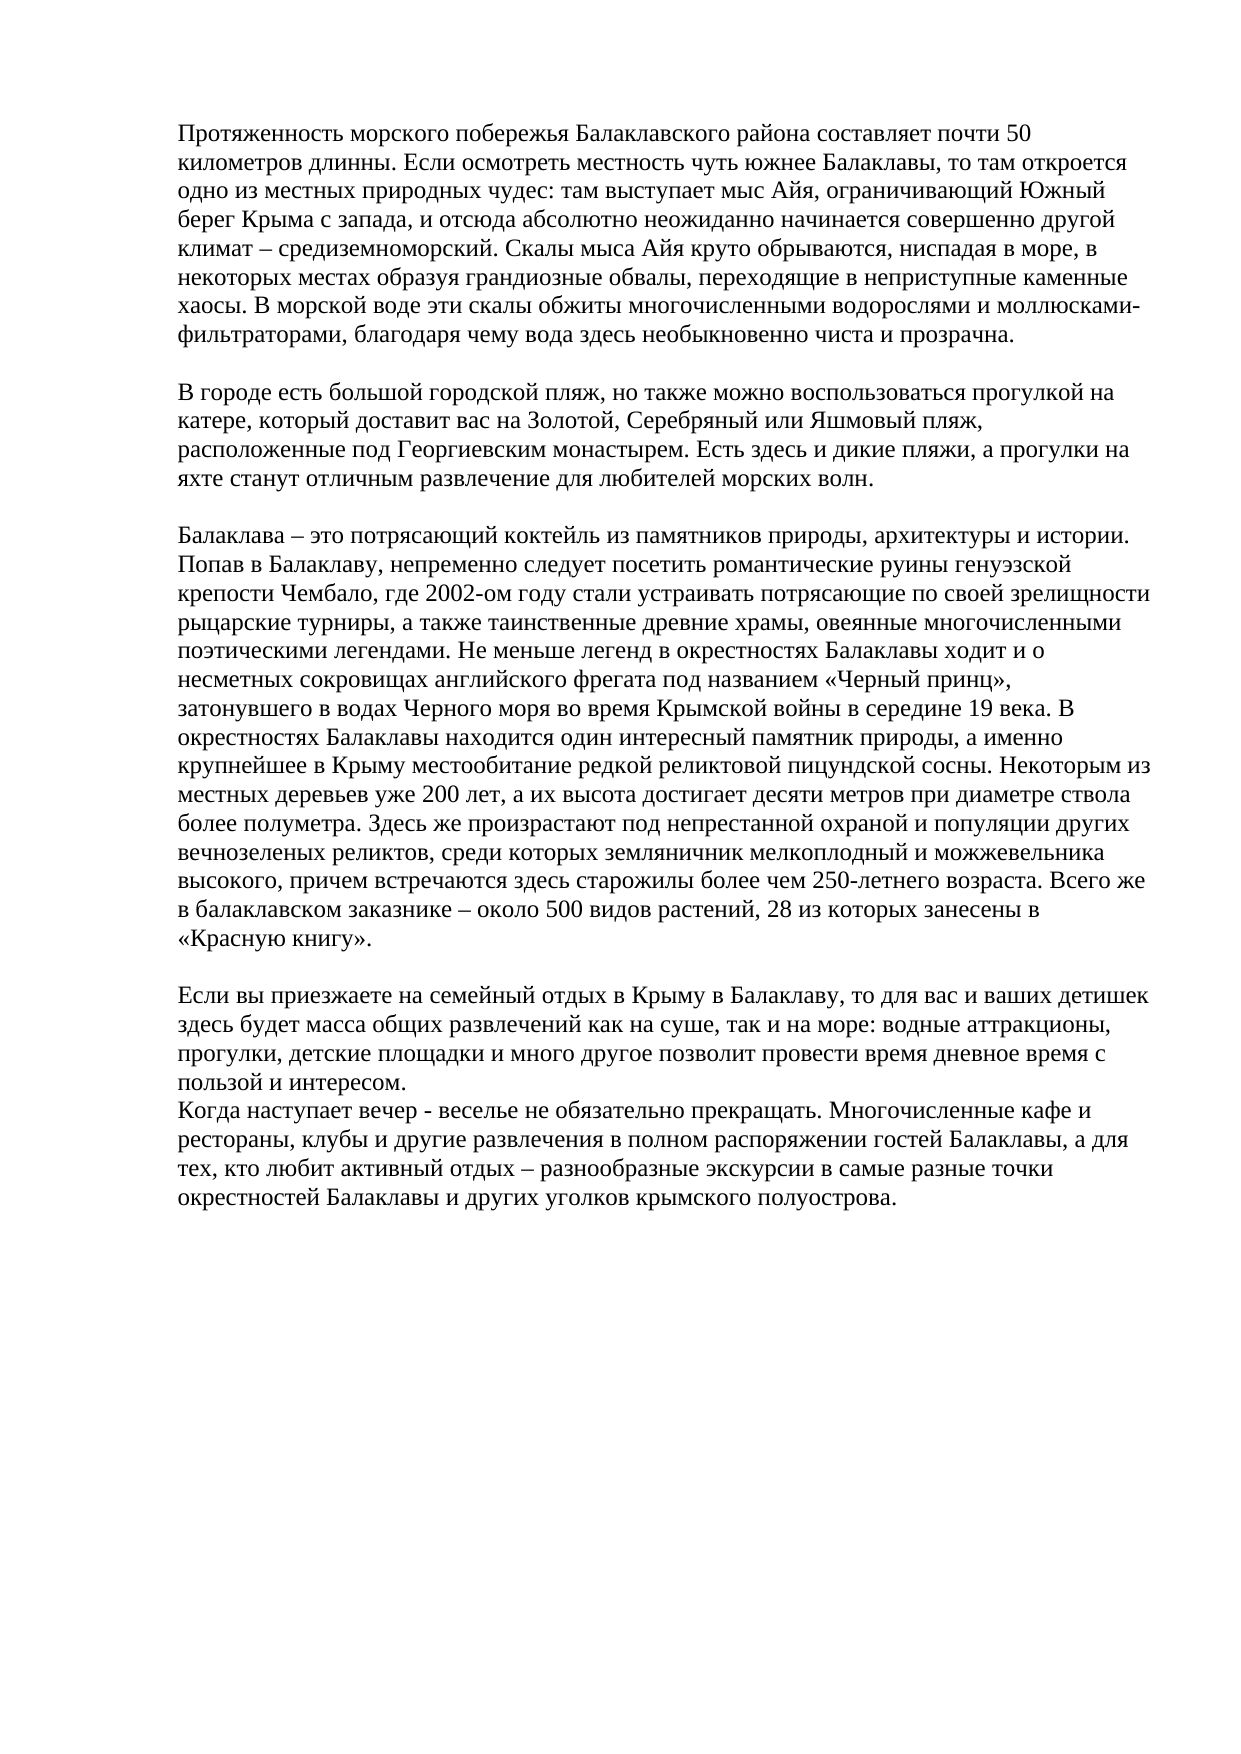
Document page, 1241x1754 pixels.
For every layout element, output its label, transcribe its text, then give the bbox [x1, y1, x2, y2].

text Если вы приезжаете на семейный отдых в Крыму в Балаклаву, то для вас и ваших детишек здесь будет масса общих развлечений как на суше, так и на море: водные аттракционы, прогулки, детские площадки и много другое позволит провести время дневное время с пользой и интересом. [177, 952, 1152, 1096]
text Балаклава – это потрясающий коктейль из памятников природы, архитектуры и истории. Попав в Балаклаву, непременно следует посетить романтические руины генуэзской крепости Чембало, где 2002-ом году стали устраивать потрясающие по своей зрелищности рыцарские турниры, а также таинственные древние храмы, овеянные многочисленными поэтическими легендами. Не меньше легенд в окрестностях Балаклавы ходит и о несметных сокровищах английского фрегата под названием «Черный принц», затонувшего в водах Черного моря во время Крымской войны в середине 19 века. В окрестностях Балаклавы находится один интересный памятник природы, а именно крупнейшее в Крыму местообитание редкой реликтовой пицундской сосны. Некоторым из местных деревьев уже 200 лет, а их высота достигает десяти метров при диаметре ствола более полуметра. Здесь же произрастают под непрестанной охраной и популяции других вечнозеленых реликтов, среди которых земляничник мелкоплодный и можжевельника высокого, причем встречаются здесь старожилы более чем 250-летнего возраста. Всего же в балаклавском заказнике – около 500 видов растений, 28 из которых занесены в «Красную книгу». [177, 492, 1152, 952]
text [177, 118, 1152, 348]
text В городе есть большой городской пляж, но также можно воспользоваться прогулкой на катере, который доставит вас на Золотой, Серебряный или Яшмовый пляж, расположенные под Георгиевским монастырем. Есть здесь и дикие пляжи, а прогулки на яхте станут отличным развлечение для любителей морских волн. [177, 348, 1152, 492]
text Когда наступает вечер - веселье не обязательно прекращать. Многочисленные кафе и рестораны, клубы и другие развлечения в полном распоряжении гостей Балаклавы, а для тех, кто любит активный отдых – разнообразные экскурсии в самые разные точки окрестностей Балаклавы и других уголков крымского полуострова. [177, 1096, 1152, 1211]
